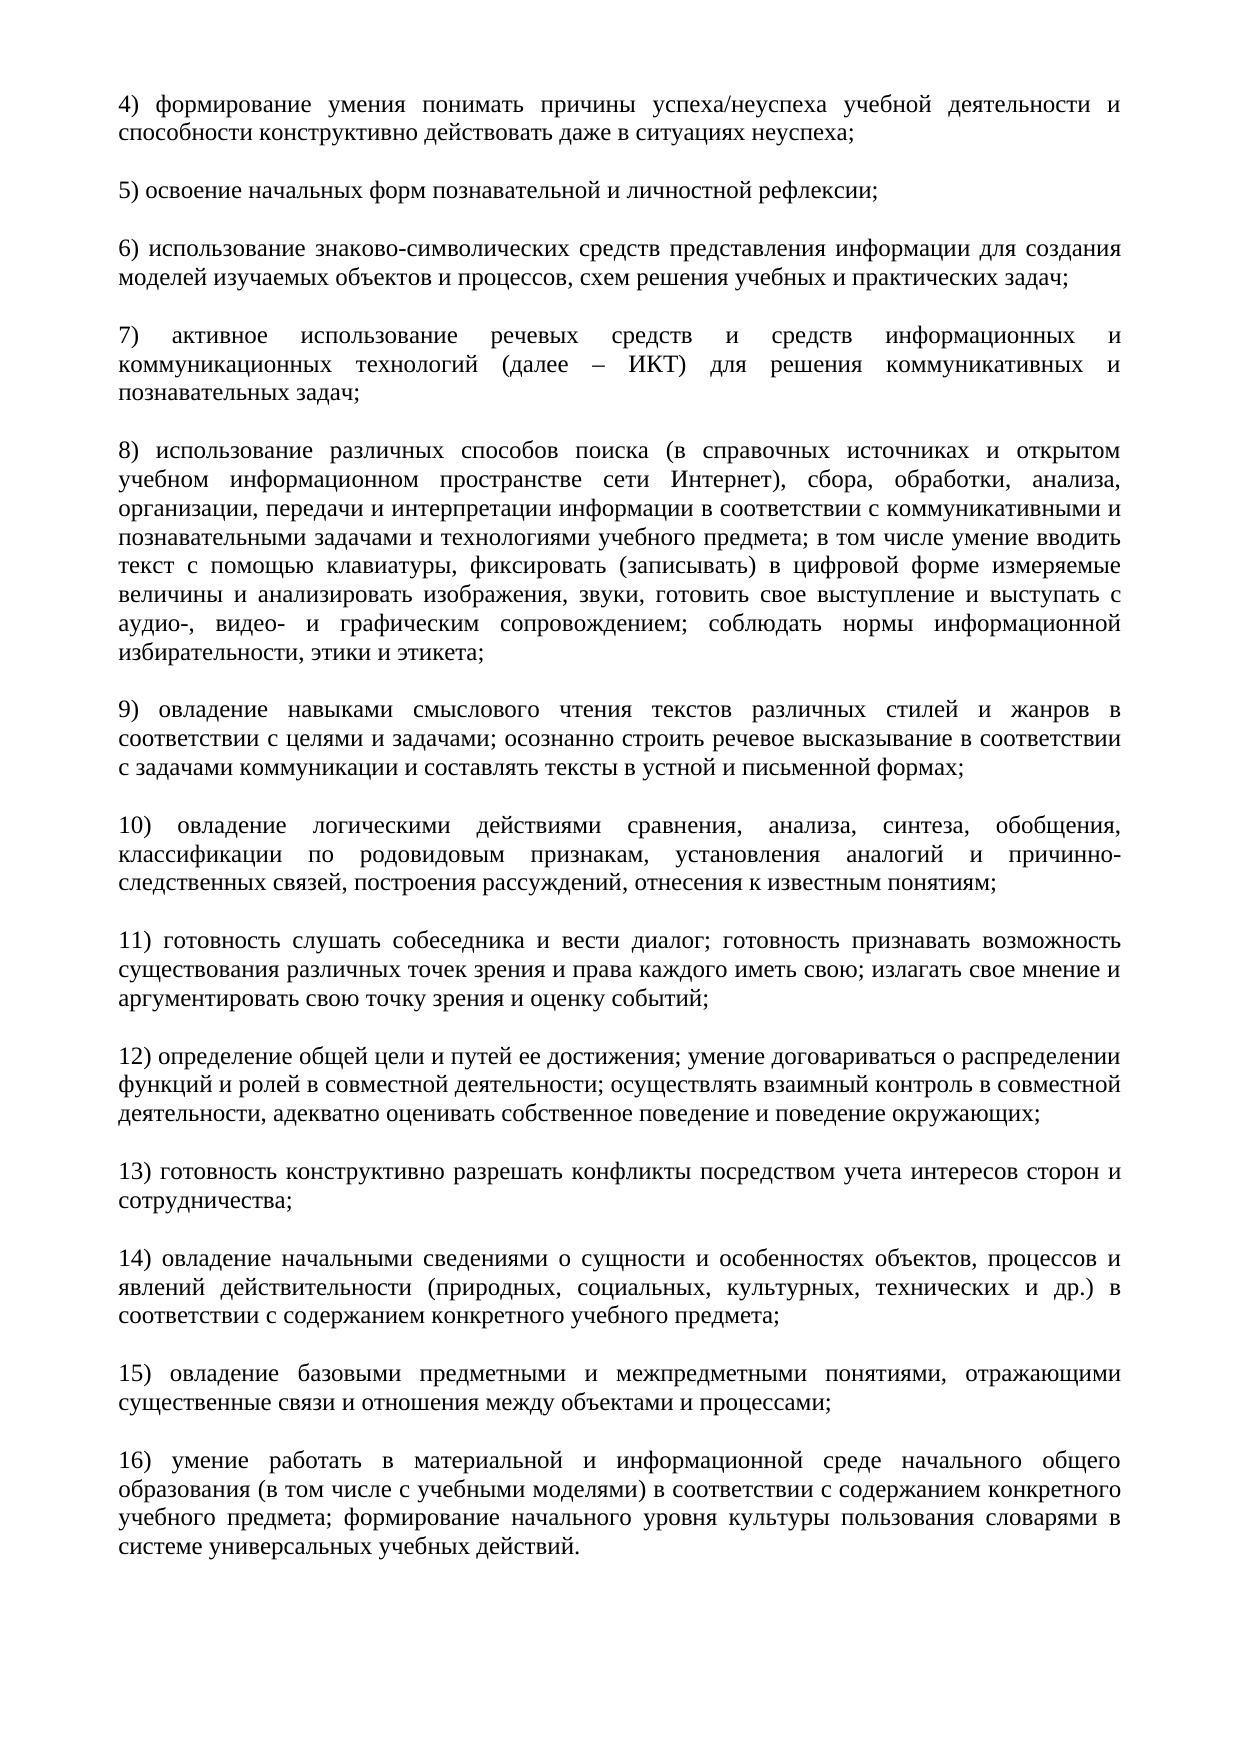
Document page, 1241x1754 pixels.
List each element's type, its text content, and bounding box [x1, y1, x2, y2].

text 11) готовность слушать собеседника и вести диалог; готовность признавать возможность существования различных точек зрения и права каждого иметь свою; излагать свое мнение и аргументировать свою точку зрения и оценку событий; [118, 925, 1122, 1012]
text 12) определение общей цели и путей ее достижения; умение договариваться о распределении функций и ролей в совместной деятельности; осуществлять взаимный контроль в совместной деятельности, адекватно оценивать собственное поведение и поведение окружающих; [118, 1041, 1122, 1127]
text 5) освоение начальных форм познавательной и личностной рефлексии; [118, 175, 1122, 204]
text 10) овладение логическими действиями сравнения, анализа, синтеза, обобщения, классификации по родовидовым признакам, установления аналогий и причинно-следственных связей, построения рассуждений, отнесения к известным понятиям; [118, 810, 1122, 896]
text 7) активное использование речевых средств и средств информационных и коммуникационных технологий (далее – ИКТ) для решения коммуникативных и познавательных задач; [118, 320, 1122, 406]
text 15) овладение базовыми предметными и межпредметными понятиями, отражающими существенные связи и отношения между объектами и процессами; [118, 1358, 1122, 1416]
text 4) формирование умения понимать причины успеха/неуспеха учебной деятельности и способности конструктивно действовать даже в ситуациях неуспеха; [118, 89, 1122, 146]
text 14) овладение начальными сведениями о сущности и особенностях объектов, процессов и явлений действительности (природных, социальных, культурных, технических и др.) в соответствии с содержанием конкретного учебного предмета; [118, 1243, 1122, 1329]
text 16) умение работать в материальной и информационной среде начального общего образования (в том числе с учебными моделями) в соответствии с содержанием конкретного учебного предмета; формирование начального уровня культуры пользования словарями в системе универсальных учебных действий. [118, 1445, 1122, 1560]
text 6) использование знаково-символических средств представления информации для создания моделей изучаемых объектов и процессов, схем решения учебных и практических задач; [118, 233, 1122, 291]
text 8) использование различных способов поиска (в справочных источниках и открытом учебном информационном пространстве сети Интернет), сбора, обработки, анализа, организации, передачи и интерпретации информации в соответствии с коммуникативными и познавательными задачами и технологиями учебного предмета; в том числе умение вводить текст с помощью клавиатуры, фиксировать (записывать) в цифровой форме измеряемые величины и анализировать изображения, звуки, готовить свое выступление и выступать с аудио-, видео- и графическим сопровождением; соблюдать нормы информационной избирательности, этики и этикета; [118, 435, 1122, 665]
text 9) овладение навыками смыслового чтения текстов различных стилей и жанров в соответствии с целями и задачами; осознанно строить речевое высказывание в соответствии с задачами коммуникации и составлять тексты в устной и письменной формах; [118, 694, 1122, 781]
text 13) готовность конструктивно разрешать конфликты посредством учета интересов сторон и сотрудничества; [118, 1156, 1122, 1214]
